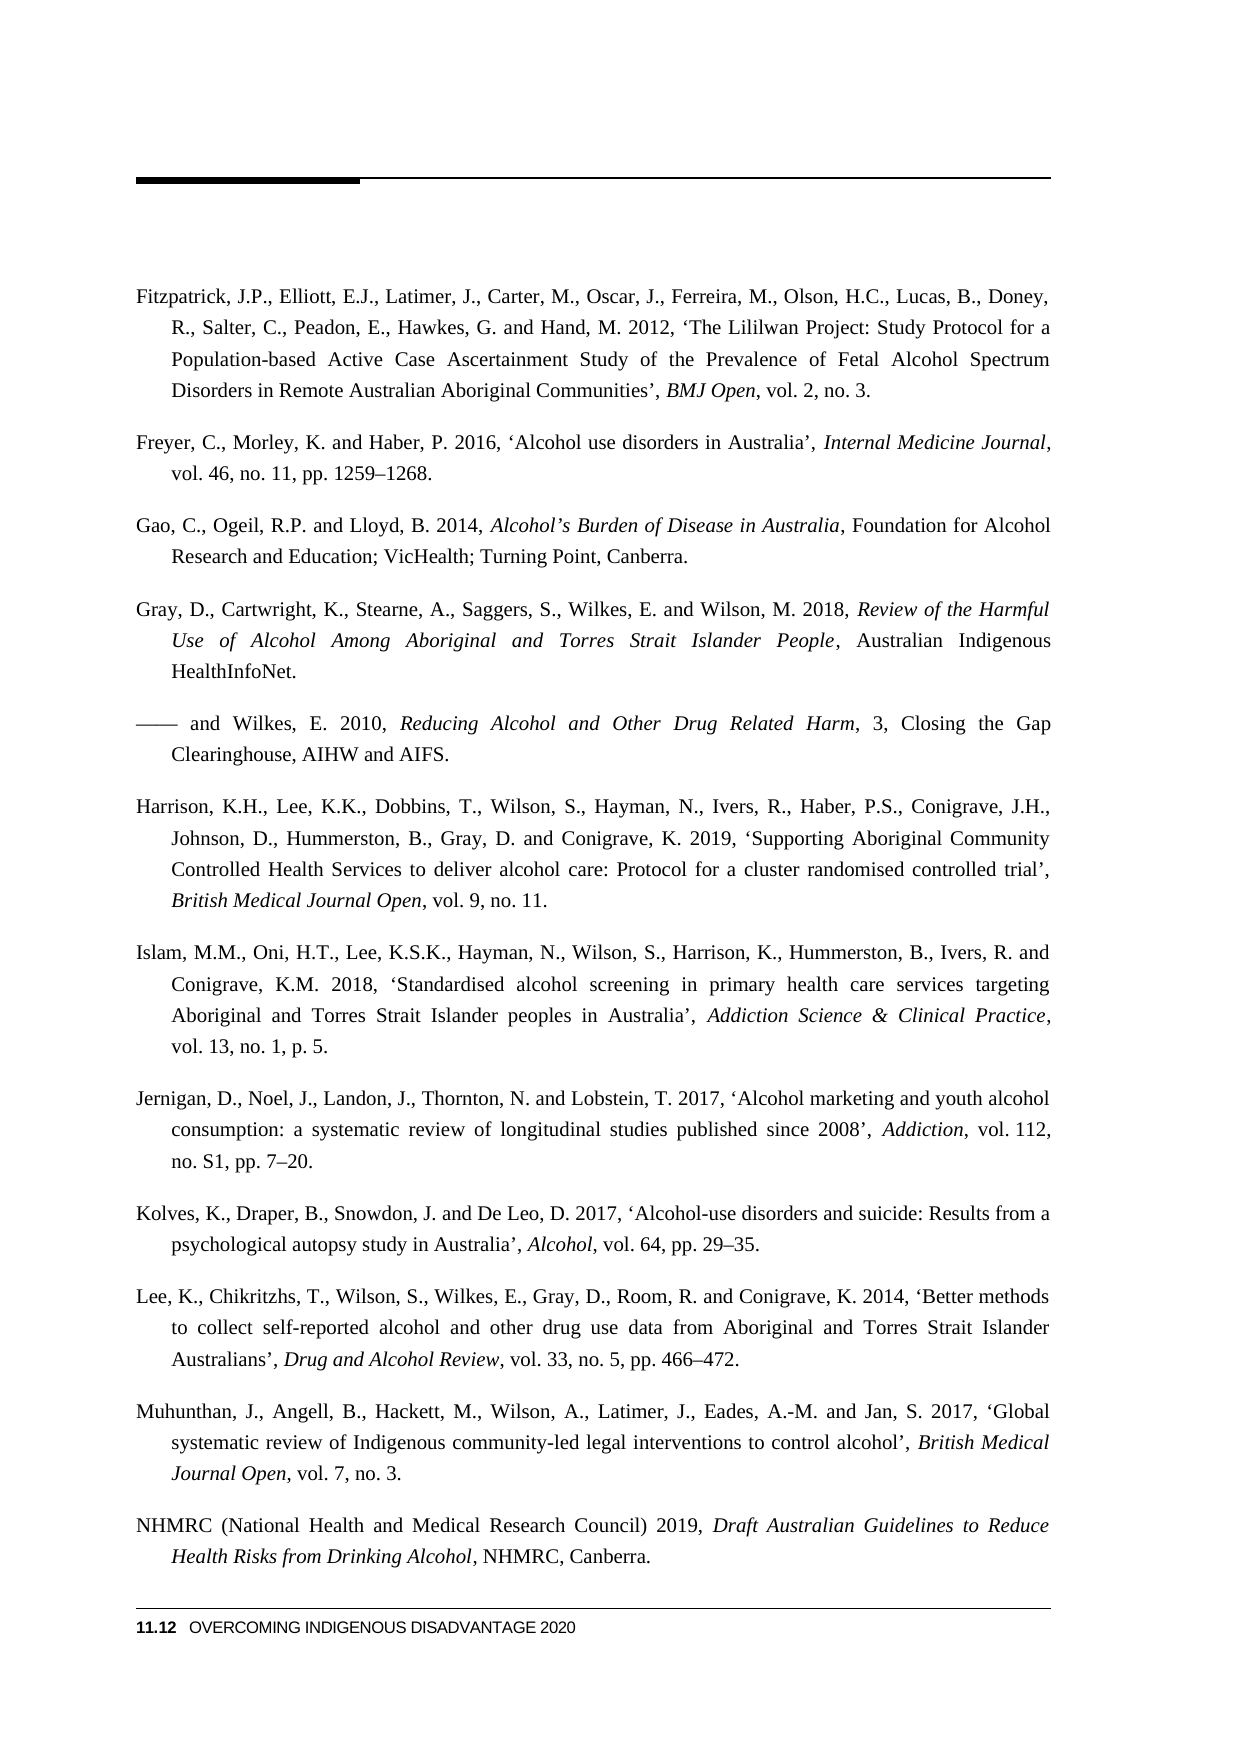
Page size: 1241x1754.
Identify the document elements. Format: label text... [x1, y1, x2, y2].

text Islam, M.M., Oni, H.T., Lee, K.S.K., Hayman, N., Wilson, S., Harrison, K., Hummerston, B., Ivers, R. and Conigrave, K.M. 2018, ‘Standardised alcohol screening in primary health care services targeting Aboriginal and Torres Strait Islander peoples in Australia’, Addiction Science & Clinical Practice, vol. 13, no. 1, p. 5. [136, 933, 1051, 1058]
text Fitzpatrick, J.P., Elliott, E.J., Latimer, J., Carter, M., Oscar, J., Ferreira, M., Olson, H.C., Lucas, B., Doney, R., Salter, C., Peadon, E., Hawkes, G. and Hand, M. 2012, ‘The Lililwan Project: Study Protocol for a Population-based Active Case Ascertainment Study of the Prevalence of Fetal Alcohol Spectrum Disorders in Remote Australian Aboriginal Communities’, BMJ Open, vol. 2, no. 3. [136, 277, 1051, 402]
text Jernigan, D., Noel, J., Landon, J., Thornton, N. and Lobstein, T. 2017, ‘Alcohol marketing and youth alcohol consumption: a systematic review of longitudinal studies published since 2008’, Addiction, vol. 112, no. S1, pp. 7–20. [136, 1079, 1051, 1173]
text Muhunthan, J., Angell, B., Hackett, M., Wilson, A., Latimer, J., Eades, A.-M. and Jan, S. 2017, ‘Global systematic review of Indigenous community-led legal interventions to control alcohol’, British Medical Journal Open, vol. 7, no. 3. [136, 1391, 1051, 1485]
text NHMRC (National Health and Medical Research Council) 2019, Draft Australian Guidelines to Reduce Health Risks from Drinking Alcohol, NHMRC, Canberra. [136, 1506, 1051, 1568]
text Gao, C., Ogeil, R.P. and Lloyd, B. 2014, Alcohol’s Burden of Disease in Australia, Foundation for Alcohol Research and Education; VicHealth; Turning Point, Canberra. [136, 506, 1051, 568]
text Lee, K., Chikritzhs, T., Wilson, S., Wilkes, E., Gray, D., Room, R. and Conigrave, K. 2014, ‘Better methods to collect self-reported alcohol and other drug use data from Aboriginal and Torres Strait Islander Australians’, Drug and Alcohol Review, vol. 33, no. 5, pp. 466–472. [136, 1277, 1051, 1371]
text —— and Wilkes, E. 2010, Reducing Alcohol and Other Drug Related Harm, 3, Closing the Gap Clearinghouse, AIHW and AIFS. [136, 704, 1051, 766]
text Kolves, K., Draper, B., Snowdon, J. and De Leo, D. 2017, ‘Alcohol-use disorders and suicide: Results from a psychological autopsy study in Australia’, Alcohol, vol. 64, pp. 29–35. [136, 1193, 1051, 1256]
text Harrison, K.H., Lee, K.K., Dobbins, T., Wilson, S., Hayman, N., Ivers, R., Haber, P.S., Conigrave, J.H., Johnson, D., Hummerston, B., Gray, D. and Conigrave, K. 2019, ‘Supporting Aboriginal Community Controlled Health Services to deliver alcohol care: Protocol for a cluster randomised controlled trial’, British Medical Journal Open, vol. 9, no. 11. [136, 787, 1051, 912]
text Gray, D., Cartwright, K., Stearne, A., Saggers, S., Wilkes, E. and Wilson, M. 2018, Review of the Harmful Use of Alcohol Among Aboriginal and Torres Strait Islander People, Australian Indigenous HealthInfoNet. [136, 589, 1051, 683]
text Freyer, C., Morley, K. and Haber, P. 2016, ‘Alcohol use disorders in Australia’, Internal Medicine Journal, vol. 46, no. 11, pp. 1259–1268. [136, 423, 1051, 485]
